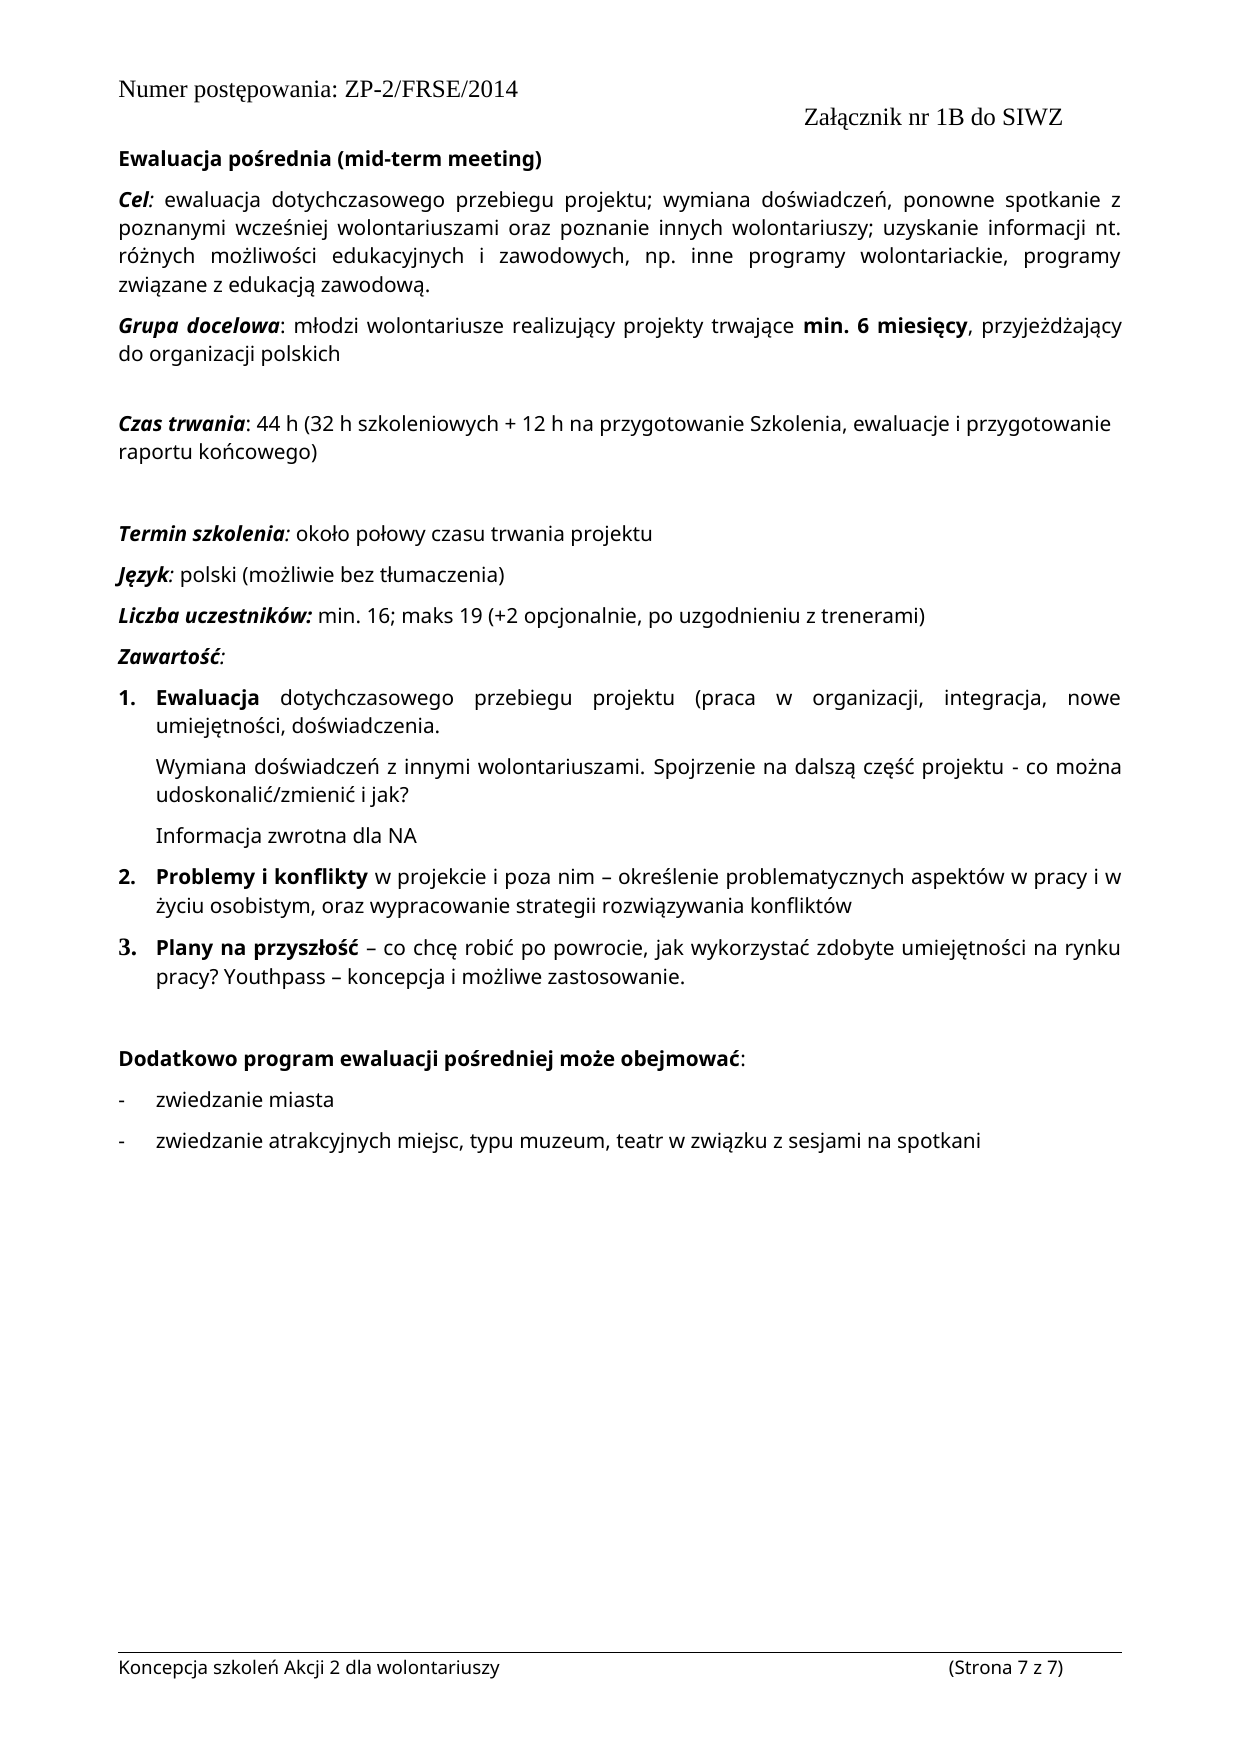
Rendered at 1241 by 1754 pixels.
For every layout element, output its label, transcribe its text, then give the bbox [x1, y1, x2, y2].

text Informacja zwrotna dla NA [156, 822, 1122, 850]
text Czas trwania: 44 h (32 h szkoleniowych + 12 h na przygotowanie Szkolenia, ewaluacje i przygotowanie raportu końcowego) [118, 409, 1122, 466]
text Liczba uczestników: min. 16; maks 19 (+2 opcjonalnie, po uzgodnieniu z trenerami) [118, 601, 1122, 629]
text Zawartość: [118, 642, 1122, 670]
text Język: polski (możliwie bez tłumaczenia) [118, 560, 1122, 588]
text Termin szkolenia: około połowy czasu trwania projektu [118, 519, 1122, 547]
subtitle Ewaluacja pośrednia (mid-term meeting) [118, 144, 1122, 172]
text Wymiana doświadczeń z innymi wolontariuszami. Spojrzenie na dalszą część projektu - co można udoskonalić/zmienić i jak? [156, 752, 1122, 809]
list Problemy i konflikty w projekcie i poza nim – określenie problematycznych aspektów w pracy i w życiu osobistym, oraz wypracowanie strategii rozwiązywania konfliktów [118, 862, 1122, 919]
list zwiedzanie atrakcyjnych miejsc, typu muzeum, teatr w związku z sesjami na spotkani [118, 1126, 1122, 1154]
text Dodatkowo program ewaluacji pośredniej może obejmować: [118, 1044, 1122, 1073]
list zwiedzanie miasta [118, 1085, 1122, 1114]
text Cel: ewaluacja dotychczasowego przebiegu projektu; wymiana doświadczeń, ponowne spotkanie z poznanymi wcześniej wolontariuszami oraz poznanie innych wolontariuszy; uzyskanie informacji nt. różnych możliwości edukacyjnych i zawodowych, np. inne programy wolontariackie, programy związane z edukacją zawodową. [118, 185, 1122, 298]
list Plany na przyszłość – co chcę robić po powrocie, jak wykorzystać zdobyte umiejętności na rynku pracy? Youthpass – koncepcja i możliwe zastosowanie. [118, 932, 1122, 991]
text Grupa docelowa: młodzi wolontariusze realizujący projekty trwające min. 6 miesięcy, przyjeżdżający do organizacji polskich [118, 311, 1122, 368]
list Ewaluacja dotychczasowego przebiegu projektu (praca w organizacji, integracja, nowe umiejętności, doświadczenia. [118, 683, 1122, 740]
